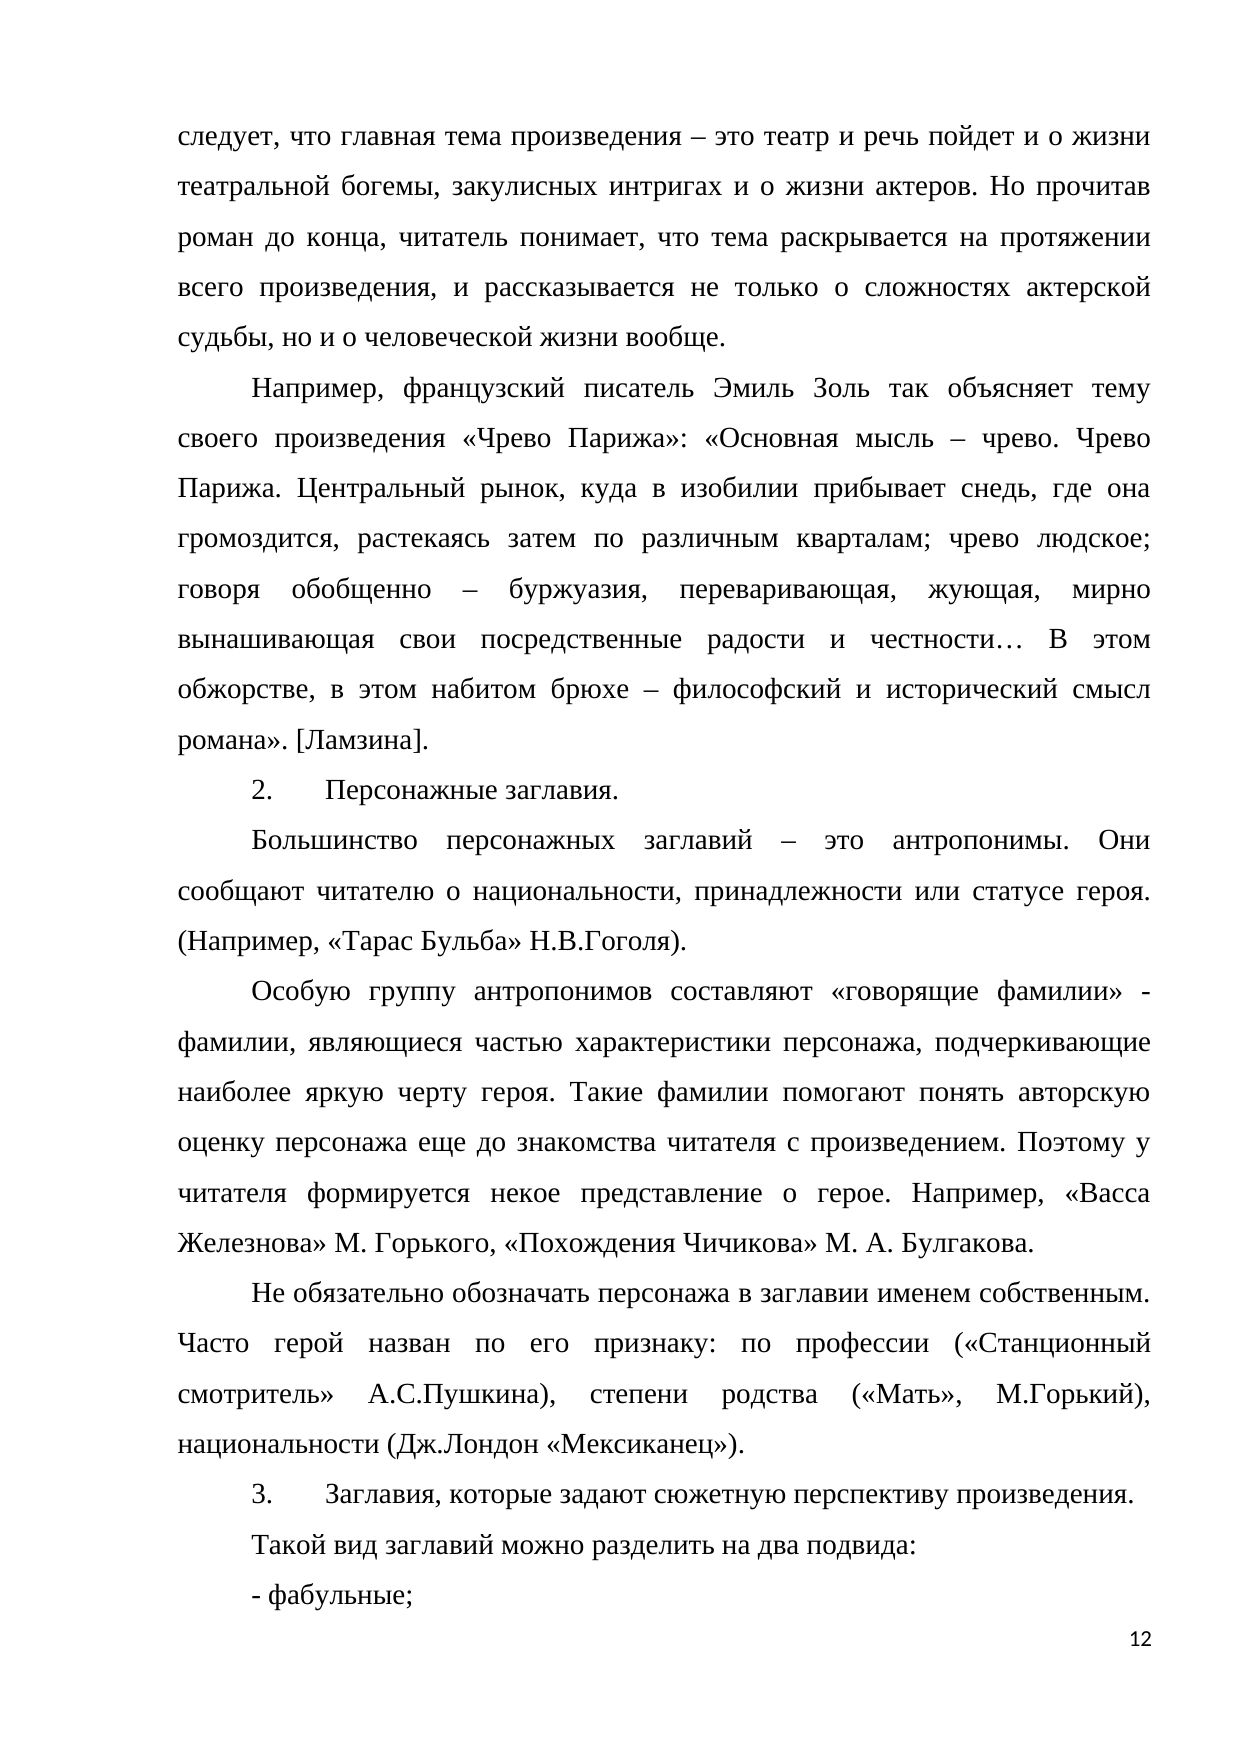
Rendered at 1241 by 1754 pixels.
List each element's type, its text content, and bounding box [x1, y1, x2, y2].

text Например, французский писатель Эмиль Золь так объясняет тему своего произведения «Чрево Парижа»: «Основная мысль – чрево. Чрево Парижа. Центральный рынок, куда в изобилии прибывает снедь, где она громоздится, растекаясь затем по различным кварталам; чрево людское; говоря обобщенно – буржуазия, переваривающая, жующая, мирно вынашивающая свои посредственные радости и честности… В этом обжорстве, в этом набитом брюхе – философский и исторический смысл романа». [Ламзина]. [177, 370, 1152, 755]
list Персонажные заглавия. [177, 772, 1152, 806]
text Особую группу антропонимов составляют «говорящие фамилии» - фамилии, являющиеся частью характеристики персонажа, подчеркивающие наиболее яркую черту героя. Такие фамилии помогают понять авторскую оценку персонажа еще до знакомства читателя с произведением. Поэтому у читателя формируется некое представление о герое. Например, «Васса Железнова» М. Горького, «Похождения Чичикова» М. А. Булгакова. [177, 973, 1152, 1258]
list Заглавия, которые задают сюжетную перспективу произведения. [177, 1477, 1152, 1510]
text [177, 118, 1152, 353]
text - фабульные; [177, 1577, 1152, 1611]
text Такой вид заглавий можно разделить на два подвида: [177, 1527, 1152, 1560]
text Не обязательно обозначать персонажа в заглавии именем собственным. Часто герой назван по его признаку: по профессии («Станционный смотритель» А.С.Пушкина), степени родства («Мать», М.Горький), национальности (Дж.Лондон «Мексиканец»). [177, 1275, 1152, 1460]
text Большинство персонажных заглавий – это антропонимы. Они сообщают читателю о национальности, принадлежности или статусе героя. (Например, «Тарас Бульба» Н.В.Гоголя). [177, 822, 1152, 957]
